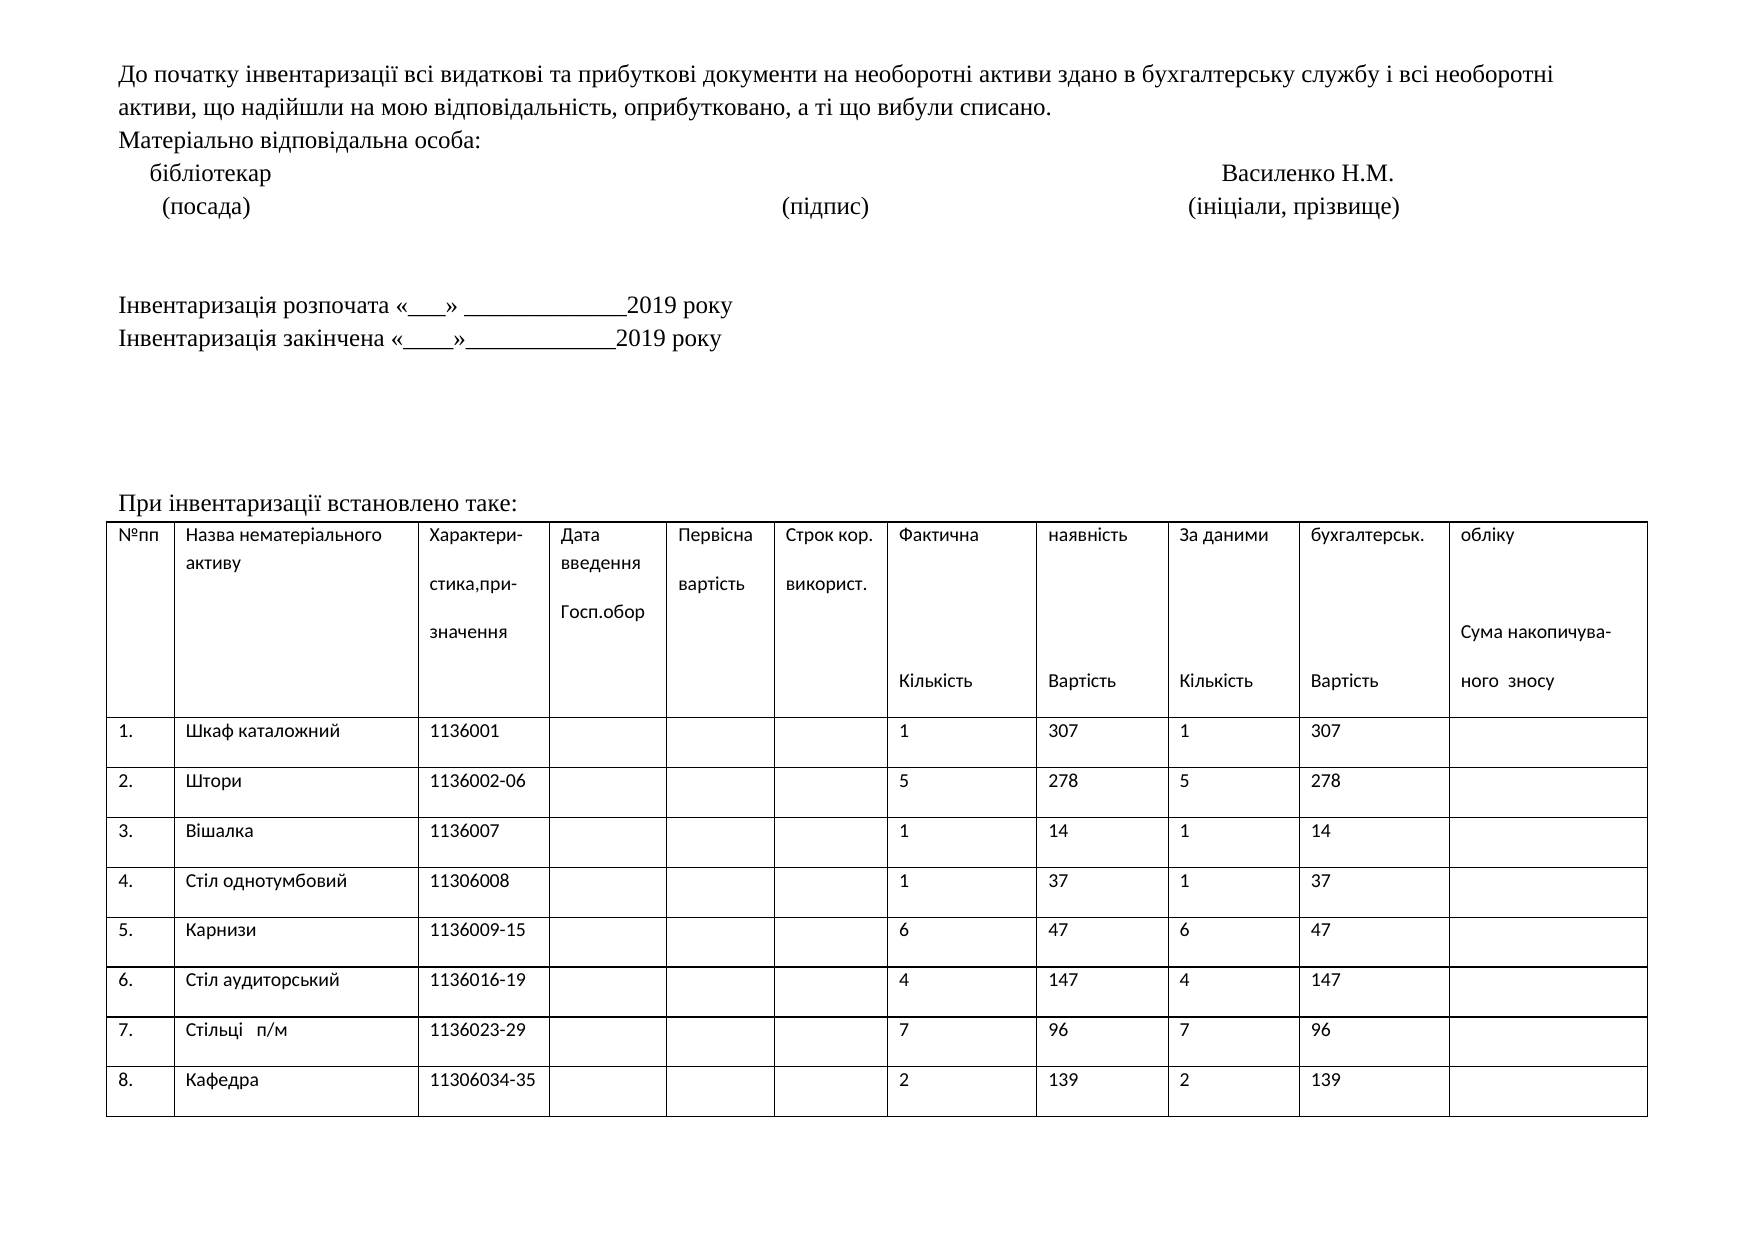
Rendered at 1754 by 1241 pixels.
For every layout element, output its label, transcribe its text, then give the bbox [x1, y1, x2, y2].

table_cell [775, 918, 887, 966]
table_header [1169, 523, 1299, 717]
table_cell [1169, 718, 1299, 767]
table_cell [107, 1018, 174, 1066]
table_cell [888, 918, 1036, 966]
text Інвентаризація закінчена «____»____________2019 року [118, 323, 1636, 352]
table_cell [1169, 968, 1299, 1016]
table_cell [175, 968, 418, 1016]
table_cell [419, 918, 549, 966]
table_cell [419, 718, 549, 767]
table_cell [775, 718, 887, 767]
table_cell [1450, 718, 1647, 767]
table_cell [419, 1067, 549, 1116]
text бібліотекар Василенко Н.М. [118, 158, 1636, 187]
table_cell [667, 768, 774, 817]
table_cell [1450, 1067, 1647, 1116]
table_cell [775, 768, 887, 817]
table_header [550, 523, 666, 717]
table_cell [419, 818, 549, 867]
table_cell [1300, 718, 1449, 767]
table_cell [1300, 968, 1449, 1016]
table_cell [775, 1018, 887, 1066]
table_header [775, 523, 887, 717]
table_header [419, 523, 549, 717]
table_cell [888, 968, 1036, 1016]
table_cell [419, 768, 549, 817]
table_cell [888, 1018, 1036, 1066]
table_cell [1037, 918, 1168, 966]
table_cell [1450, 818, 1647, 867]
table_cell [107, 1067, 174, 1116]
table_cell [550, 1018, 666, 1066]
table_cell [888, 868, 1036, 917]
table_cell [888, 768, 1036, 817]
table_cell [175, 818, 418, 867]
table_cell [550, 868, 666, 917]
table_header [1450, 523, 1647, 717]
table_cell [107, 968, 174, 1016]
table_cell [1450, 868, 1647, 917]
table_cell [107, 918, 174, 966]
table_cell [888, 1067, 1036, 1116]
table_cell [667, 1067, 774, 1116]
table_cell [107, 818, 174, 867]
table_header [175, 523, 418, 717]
text До початку інвентаризації всі видаткові та прибуткові документи на необоротні активи здано в бухгалтерську службу і всі необоротні активи, що надійшли на мою відповідальність, оприбутковано, а ті що вибули списано. [118, 59, 1636, 121]
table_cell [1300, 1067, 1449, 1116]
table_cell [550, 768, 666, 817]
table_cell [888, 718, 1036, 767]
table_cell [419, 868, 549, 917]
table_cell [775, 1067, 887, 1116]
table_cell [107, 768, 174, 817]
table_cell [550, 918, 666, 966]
text Матеріально відповідальна особа: [118, 125, 1636, 154]
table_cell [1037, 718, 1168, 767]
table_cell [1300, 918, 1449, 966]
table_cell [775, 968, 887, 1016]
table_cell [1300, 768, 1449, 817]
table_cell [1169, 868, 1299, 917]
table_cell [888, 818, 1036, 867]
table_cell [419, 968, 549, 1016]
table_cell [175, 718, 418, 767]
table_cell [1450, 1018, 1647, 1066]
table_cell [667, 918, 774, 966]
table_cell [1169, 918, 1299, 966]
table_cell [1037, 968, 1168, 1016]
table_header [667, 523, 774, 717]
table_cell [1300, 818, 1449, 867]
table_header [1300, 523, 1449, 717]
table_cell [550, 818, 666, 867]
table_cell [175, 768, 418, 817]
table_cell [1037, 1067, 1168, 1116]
text (посада) (підпис) (ініціали, прізвище) [118, 191, 1636, 220]
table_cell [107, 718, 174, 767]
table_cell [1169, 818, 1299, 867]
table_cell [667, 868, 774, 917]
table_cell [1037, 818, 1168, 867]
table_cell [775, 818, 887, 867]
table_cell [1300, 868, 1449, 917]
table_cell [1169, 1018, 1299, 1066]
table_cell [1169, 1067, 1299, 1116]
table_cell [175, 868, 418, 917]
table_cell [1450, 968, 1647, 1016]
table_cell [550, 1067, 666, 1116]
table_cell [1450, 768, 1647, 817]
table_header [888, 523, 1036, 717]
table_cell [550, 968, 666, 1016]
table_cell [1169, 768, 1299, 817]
text Інвентаризація розпочата «___» _____________2019 року [118, 290, 1636, 319]
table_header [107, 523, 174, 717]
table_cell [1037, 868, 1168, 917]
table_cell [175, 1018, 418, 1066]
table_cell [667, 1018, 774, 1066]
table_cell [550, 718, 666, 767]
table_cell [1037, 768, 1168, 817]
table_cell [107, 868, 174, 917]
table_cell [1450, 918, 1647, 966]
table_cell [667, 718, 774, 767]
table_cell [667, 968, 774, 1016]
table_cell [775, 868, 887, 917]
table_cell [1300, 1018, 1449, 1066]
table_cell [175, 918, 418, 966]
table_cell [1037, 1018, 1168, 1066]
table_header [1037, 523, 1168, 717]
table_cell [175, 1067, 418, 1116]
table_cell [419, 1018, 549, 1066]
text При інвентаризації встановлено таке: [118, 488, 1636, 517]
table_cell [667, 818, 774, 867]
